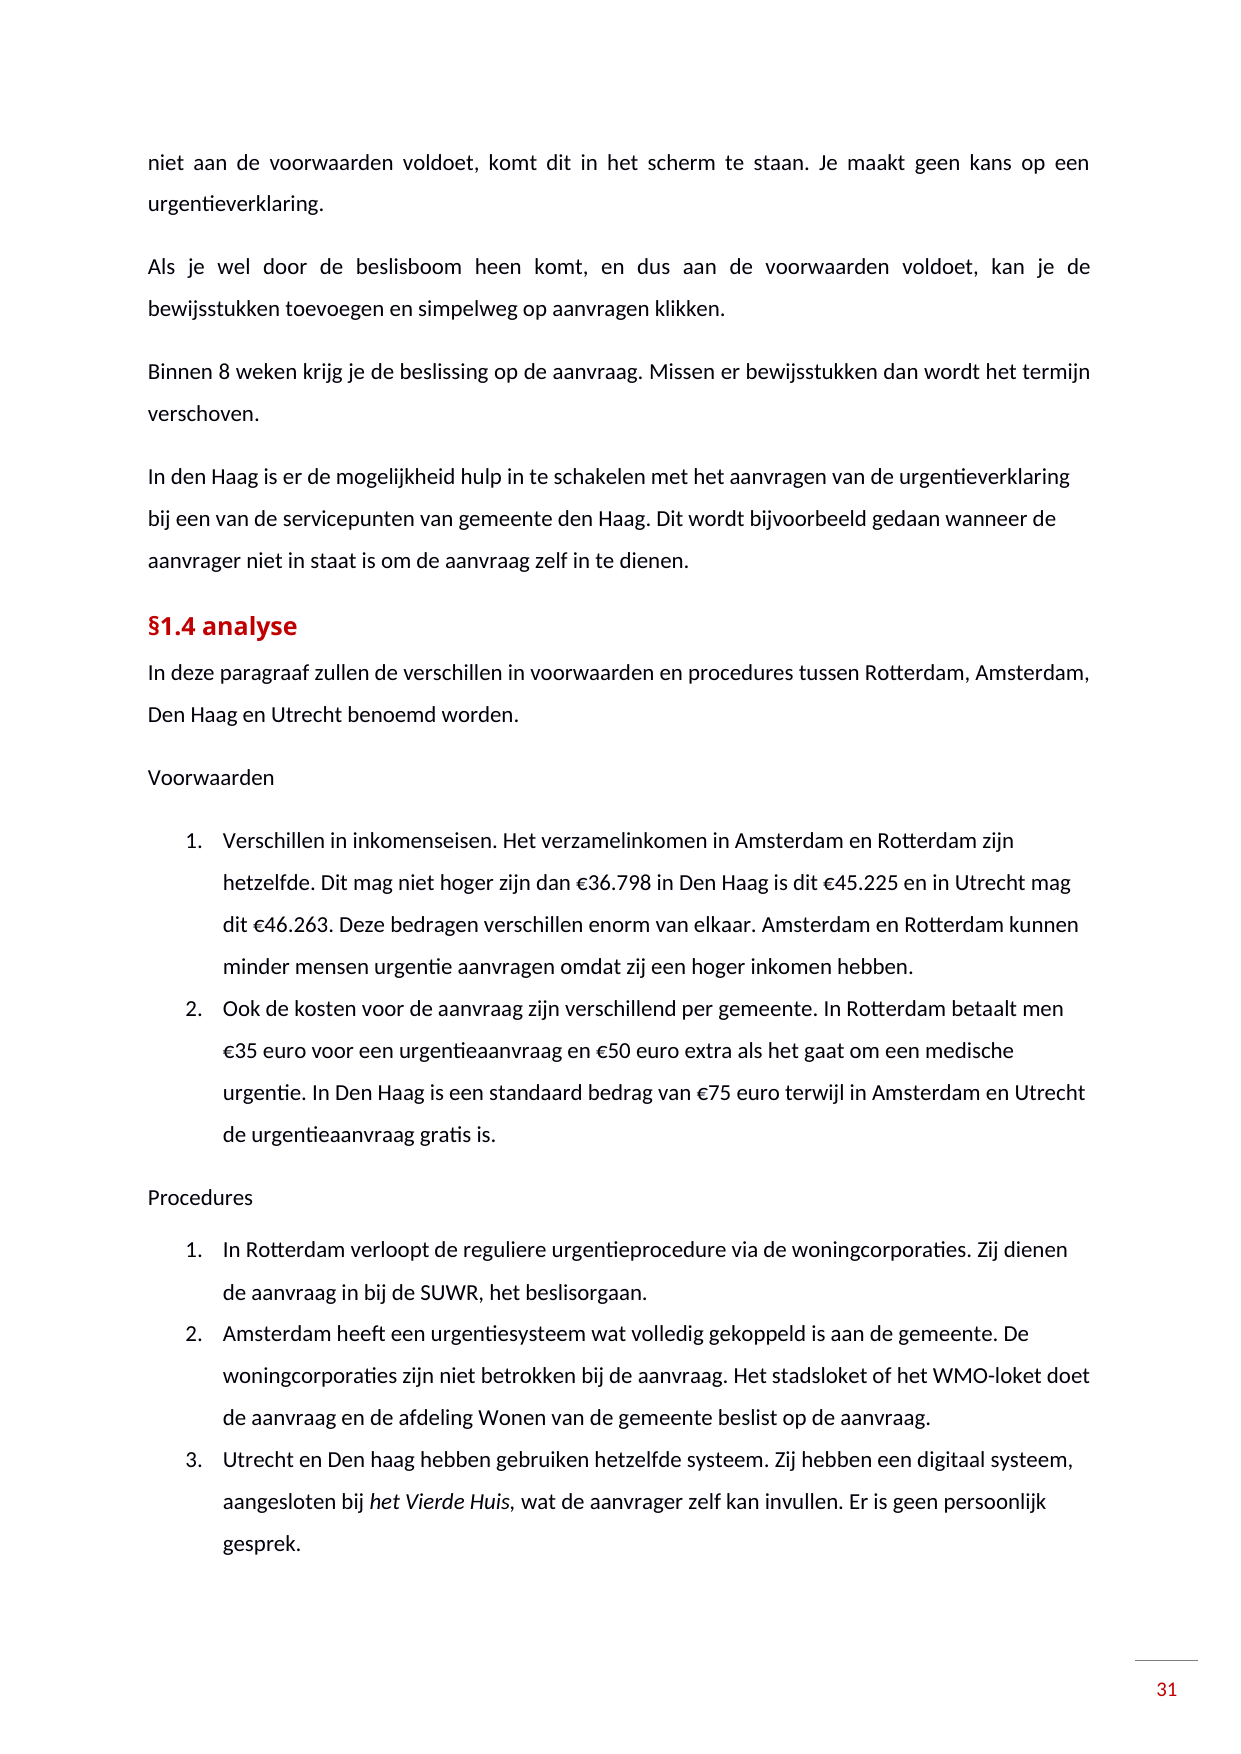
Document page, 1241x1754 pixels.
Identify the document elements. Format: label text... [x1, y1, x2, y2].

text In deze paragraaf zullen de verschillen in voorwaarden en procedures tussen Rotterdam, Amsterdam, Den Haag en Utrecht benoemd worden. [148, 658, 1093, 728]
list Ook de kosten voor de aanvraag zijn verschillend per gemeente. In Rotterdam betaalt men €35 euro voor een urgentieaanvraag en €50 euro extra als het gaat om een medische urgentie. In Den Haag is een standaard bedrag van €75 euro terwijl in Amsterdam en Utrecht de urgentieaanvraag gratis is. [185, 994, 1093, 1148]
list Verschillen in inkomenseisen. Het verzamelinkomen in Amsterdam en Rotterdam zijn hetzelfde. Dit mag niet hoger zijn dan €36.798 in Den Haag is dit €45.225 en in Utrecht mag dit €46.263. Deze bedragen verschillen enorm van elkaar. Amsterdam en Rotterdam kunnen minder mensen urgentie aanvragen omdat zij een hoger inkomen hebben. [185, 826, 1093, 980]
subtitle §1.4 analyse [148, 609, 1093, 643]
list Utrecht en Den haag hebben gebruiken hetzelfde systeem. Zij hebben een digitaal systeem, aangesloten bij het Vierde Huis, wat de aanvrager zelf kan invullen. Er is geen persoonlijk gesprek. [185, 1446, 1093, 1557]
text Binnen 8 weken krijg je de beslissing op de aanvraag. Missen er bewijsstukken dan wordt het termijn verschoven. [148, 357, 1093, 427]
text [148, 148, 1093, 218]
text Procedures [148, 1183, 1093, 1211]
text In den Haag is er de mogelijkheid hulp in te schakelen met het aanvragen van de urgentieverklaring bij een van de servicepunten van gemeente den Haag. Dit wordt bijvoorbeeld gedaan wanneer de aanvrager niet in staat is om de aanvraag zelf in te dienen. [148, 462, 1093, 574]
text Voorwaarden [148, 763, 1093, 791]
text Als je wel door de beslisboom heen komt, en dus aan de voorwaarden voldoet, kan je de bewijsstukken toevoegen en simpelweg op aanvragen klikken. [148, 252, 1093, 322]
list Amsterdam heeft een urgentiesysteem wat volledig gekoppeld is aan de gemeente. De woningcorporaties zijn niet betrokken bij de aanvraag. Het stadsloket of het WMO-loket doet de aanvraag en de afdeling Wonen van de gemeente beslist op de aanvraag. [185, 1319, 1093, 1432]
list In Rotterdam verloopt de reguliere urgentieprocedure via de woningcorporaties. Zij dienen de aanvraag in bij de SUWR, het beslisorgaan. [185, 1236, 1093, 1306]
